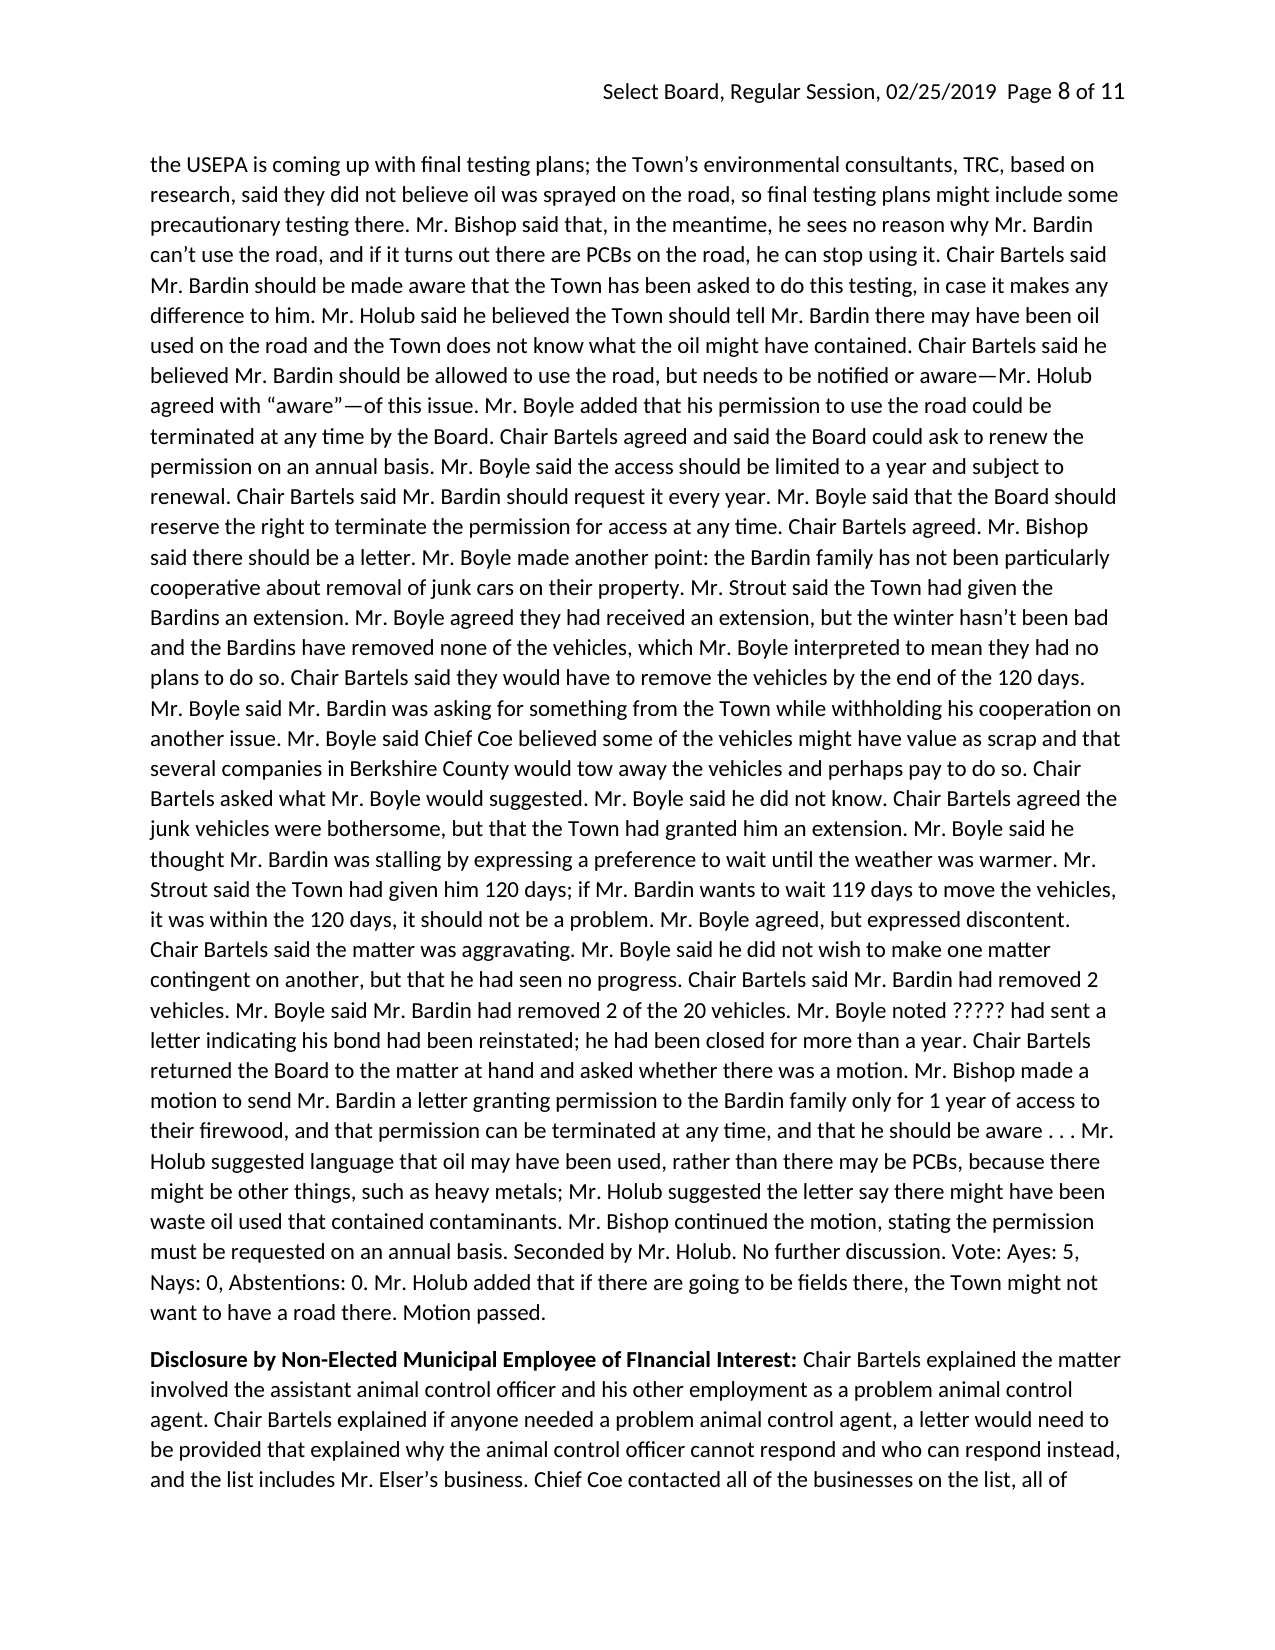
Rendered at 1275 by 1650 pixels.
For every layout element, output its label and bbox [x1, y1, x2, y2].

text [150, 150, 1125, 1326]
text [150, 1345, 1125, 1494]
